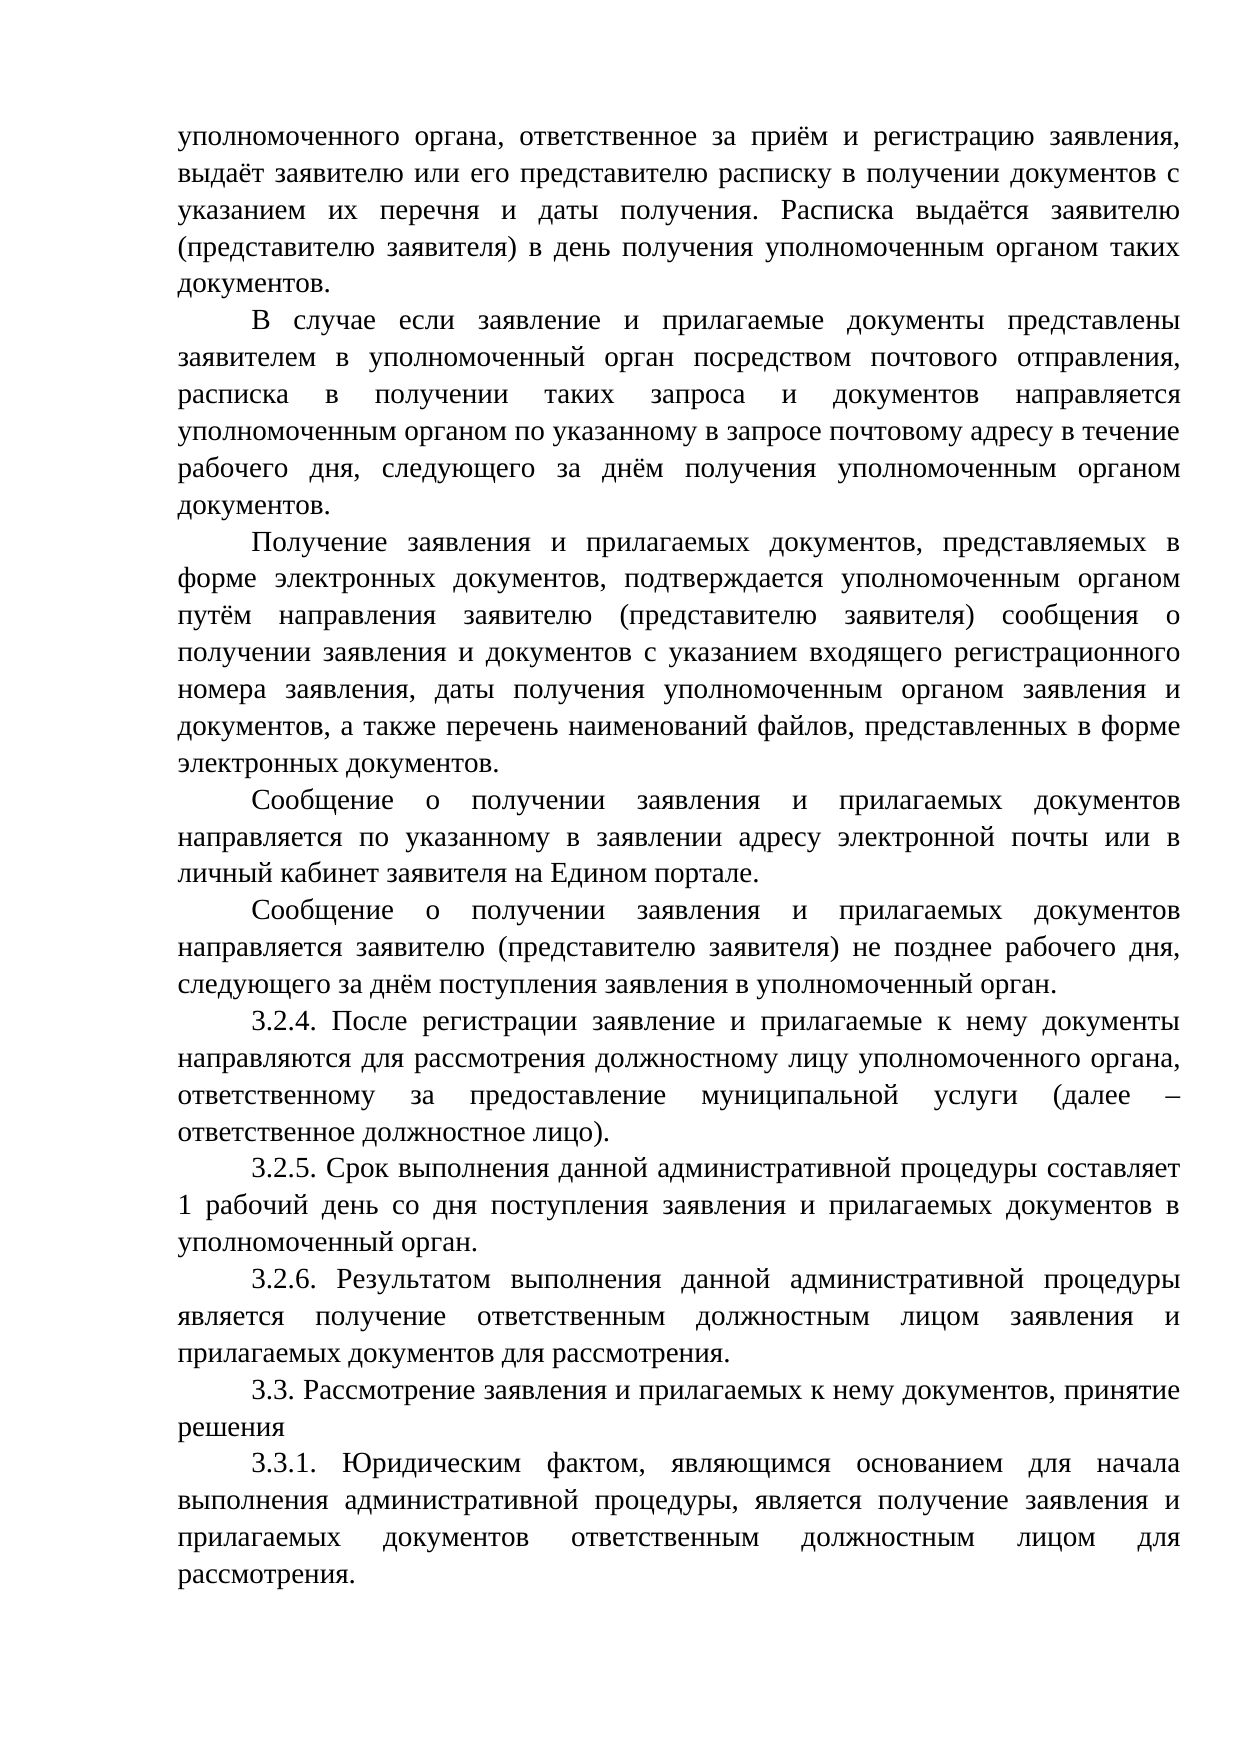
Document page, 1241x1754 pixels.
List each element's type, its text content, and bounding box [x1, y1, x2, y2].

text Сообщение о получении заявления и прилагаемых документов направляется по указанному в заявлении адресу электронной почты или в личный кабинет заявителя на Едином портале. [177, 782, 1181, 889]
text 3.3.1. Юридическим фактом, являющимся основанием для начала выполнения административной процедуры, является получение заявления и прилагаемых документов ответственным должностным лицом для рассмотрения. [177, 1446, 1181, 1590]
text В случае если заявление и прилагаемые документы представлены заявителем в уполномоченный орган посредством почтового отправления, расписка в получении таких запроса и документов направляется уполномоченным органом по указанному в запросе почтовому адресу в течение рабочего дня, следующего за днём получения уполномоченным органом документов. [177, 302, 1181, 520]
text Получение заявления и прилагаемых документов, представляемых в форме электронных документов, подтверждается уполномоченным органом путём направления заявителю (представителю заявителя) сообщения о получении заявления и документов с указанием входящего регистрационного номера заявления, даты получения уполномоченным органом заявления и документов, а также перечень наименований файлов, представленных в форме электронных документов. [177, 524, 1181, 778]
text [177, 118, 1181, 299]
text Сообщение о получении заявления и прилагаемых документов направляется заявителю (представителю заявителя) не позднее рабочего дня, следующего за днём поступления заявления в уполномоченный орган. [177, 892, 1181, 1000]
text 3.2.6. Результатом выполнения данной административной процедуры является получение ответственным должностным лицом заявления и прилагаемых документов для рассмотрения. [177, 1261, 1181, 1368]
text 3.3. Рассмотрение заявления и прилагаемых к нему документов, принятие решения [177, 1372, 1181, 1442]
text 3.2.5. Срок выполнения данной административной процедуры составляет 1 рабочий день со дня поступления заявления и прилагаемых документов в уполномоченный орган. [177, 1151, 1181, 1258]
text 3.2.4. После регистрации заявление и прилагаемые к нему документы направляются для рассмотрения должностному лицу уполномоченного органа, ответственному за предоставление муниципальной услуги (далее – ответственное должностное лицо). [177, 1003, 1181, 1147]
